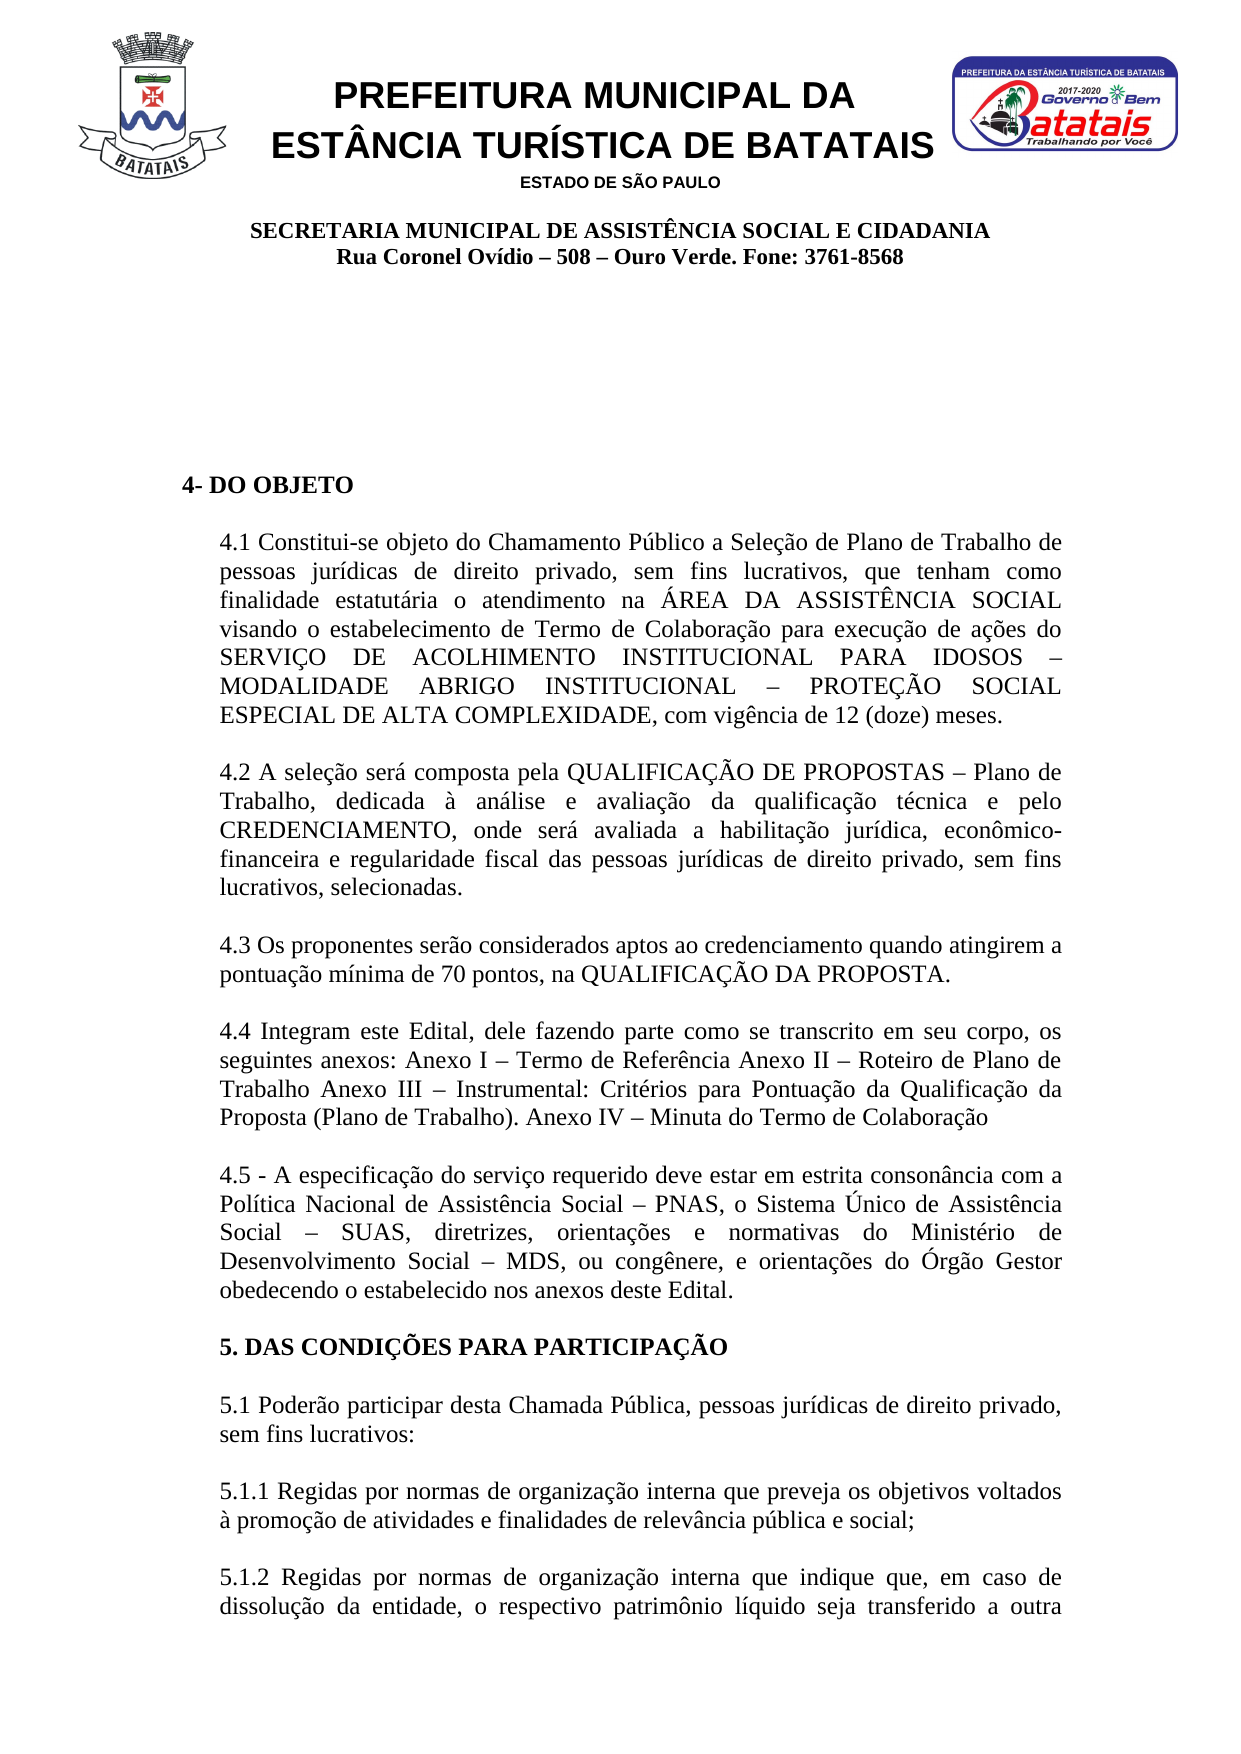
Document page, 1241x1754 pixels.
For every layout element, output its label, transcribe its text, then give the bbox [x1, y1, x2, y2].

list 4.1 Constitui-se objeto do Chamamento Público a Seleção de Plano de Trabalho de pessoas jurídicas de direito privado, sem fins lucrativos, que tenham como finalidade estatutária o atendimento na ÁREA DA ASSISTÊNCIA SOCIAL visando o estabelecimento de Termo de Colaboração para execução de ações do SERVIÇO DE ACOLHIMENTO INSTITUCIONAL PARA IDOSOS – MODALIDADE ABRIGO INSTITUCIONAL – PROTEÇÃO SOCIAL ESPECIAL DE ALTA COMPLEXIDADE, com vigência de 12 (doze) meses. [219, 527, 1063, 729]
list 5. DAS CONDIÇÕES PARA PARTICIPAÇÃO [219, 1332, 1063, 1361]
list 5.1.1 Regidas por normas de organização interna que preveja os objetivos voltados à promoção de atividades e finalidades de relevância pública e social; [219, 1476, 1063, 1534]
picture [951, 51, 1179, 158]
list 4.4 Integram este Edital, dele fazendo parte como se transcrito em seu corpo, os seguintes anexos: Anexo I – Termo de Referência Anexo II – Roteiro de Plano de Trabalho Anexo III – Instrumental: Critérios para Pontuação da Qualificação da Proposta (Plano de Trabalho). Anexo IV – Minuta do Termo de Colaboração [219, 1016, 1063, 1131]
list 5.1 Poderão participar desta Chamada Pública, pessoas jurídicas de direito privado, sem fins lucrativos: [219, 1390, 1063, 1447]
list 4.5 - A especificação do serviço requerido deve estar em estrita consonância com a Política Nacional de Assistência Social – PNAS, o Sistema Único de Assistência Social – SUAS, diretrizes, orientações e normativas do Ministério de Desenvolvimento Social – MDS, ou congênere, e orientações do Órgão Gestor obedecendo o estabelecido nos anexos deste Edital. [219, 1160, 1063, 1304]
text 4- DO OBJETO [182, 470, 1063, 499]
list 4.3 Os proponentes serão considerados aptos ao credenciamento quando atingirem a pontuação mínima de 70 pontos, na QUALIFICAÇÃO DA PROPOSTA. [219, 930, 1063, 987]
picture [78, 32, 227, 179]
list 4.2 A seleção será composta pela QUALIFICAÇÃO DE PROPOSTAS – Plano de Trabalho, dedicada à análise e avaliação da qualificação técnica e pelo CREDENCIAMENTO, onde será avaliada a habilitação jurídica, econômico-financeira e regularidade fiscal das pessoas jurídicas de direito privado, sem fins lucrativos, selecionadas. [219, 757, 1063, 901]
